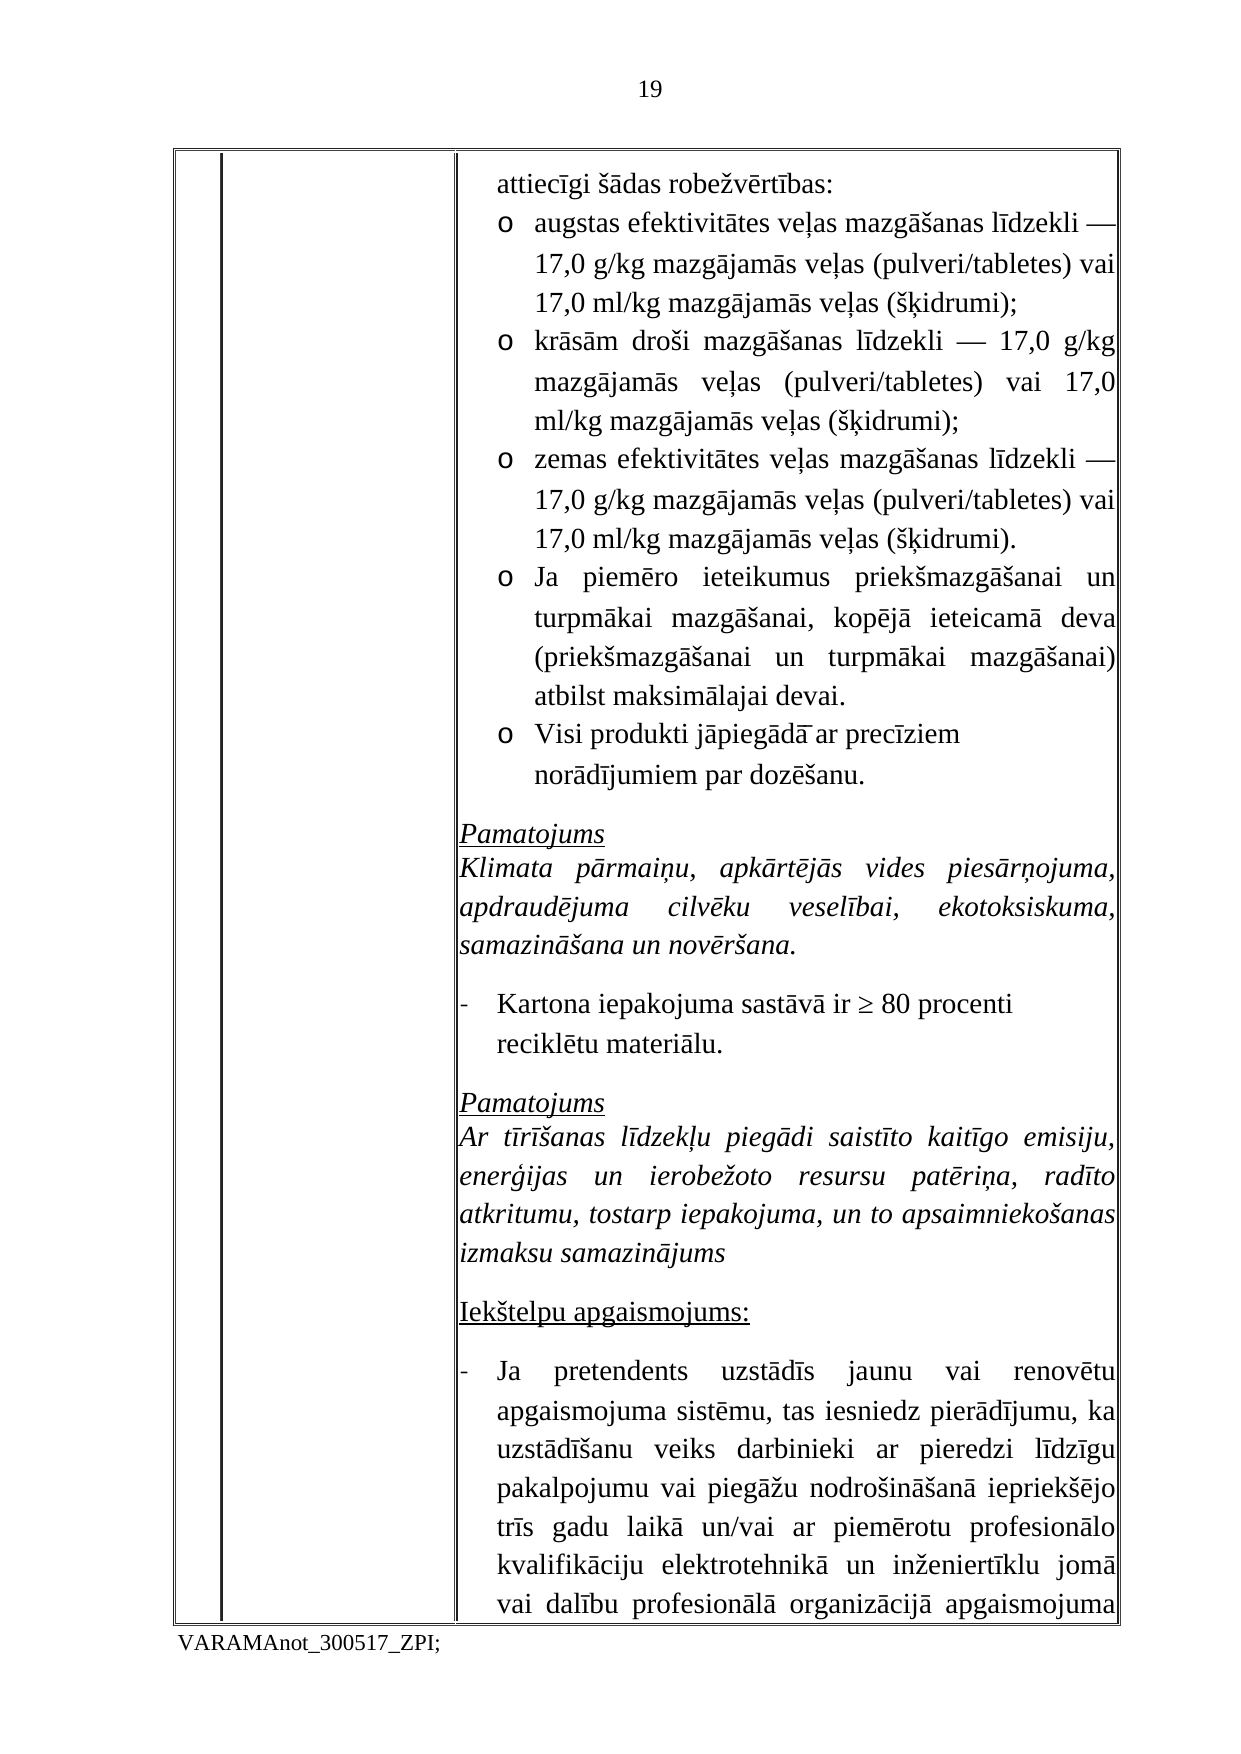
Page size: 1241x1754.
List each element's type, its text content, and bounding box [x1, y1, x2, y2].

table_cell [456, 151, 1117, 1622]
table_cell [221, 149, 456, 1622]
table_cell 2. [176, 151, 221, 1622]
